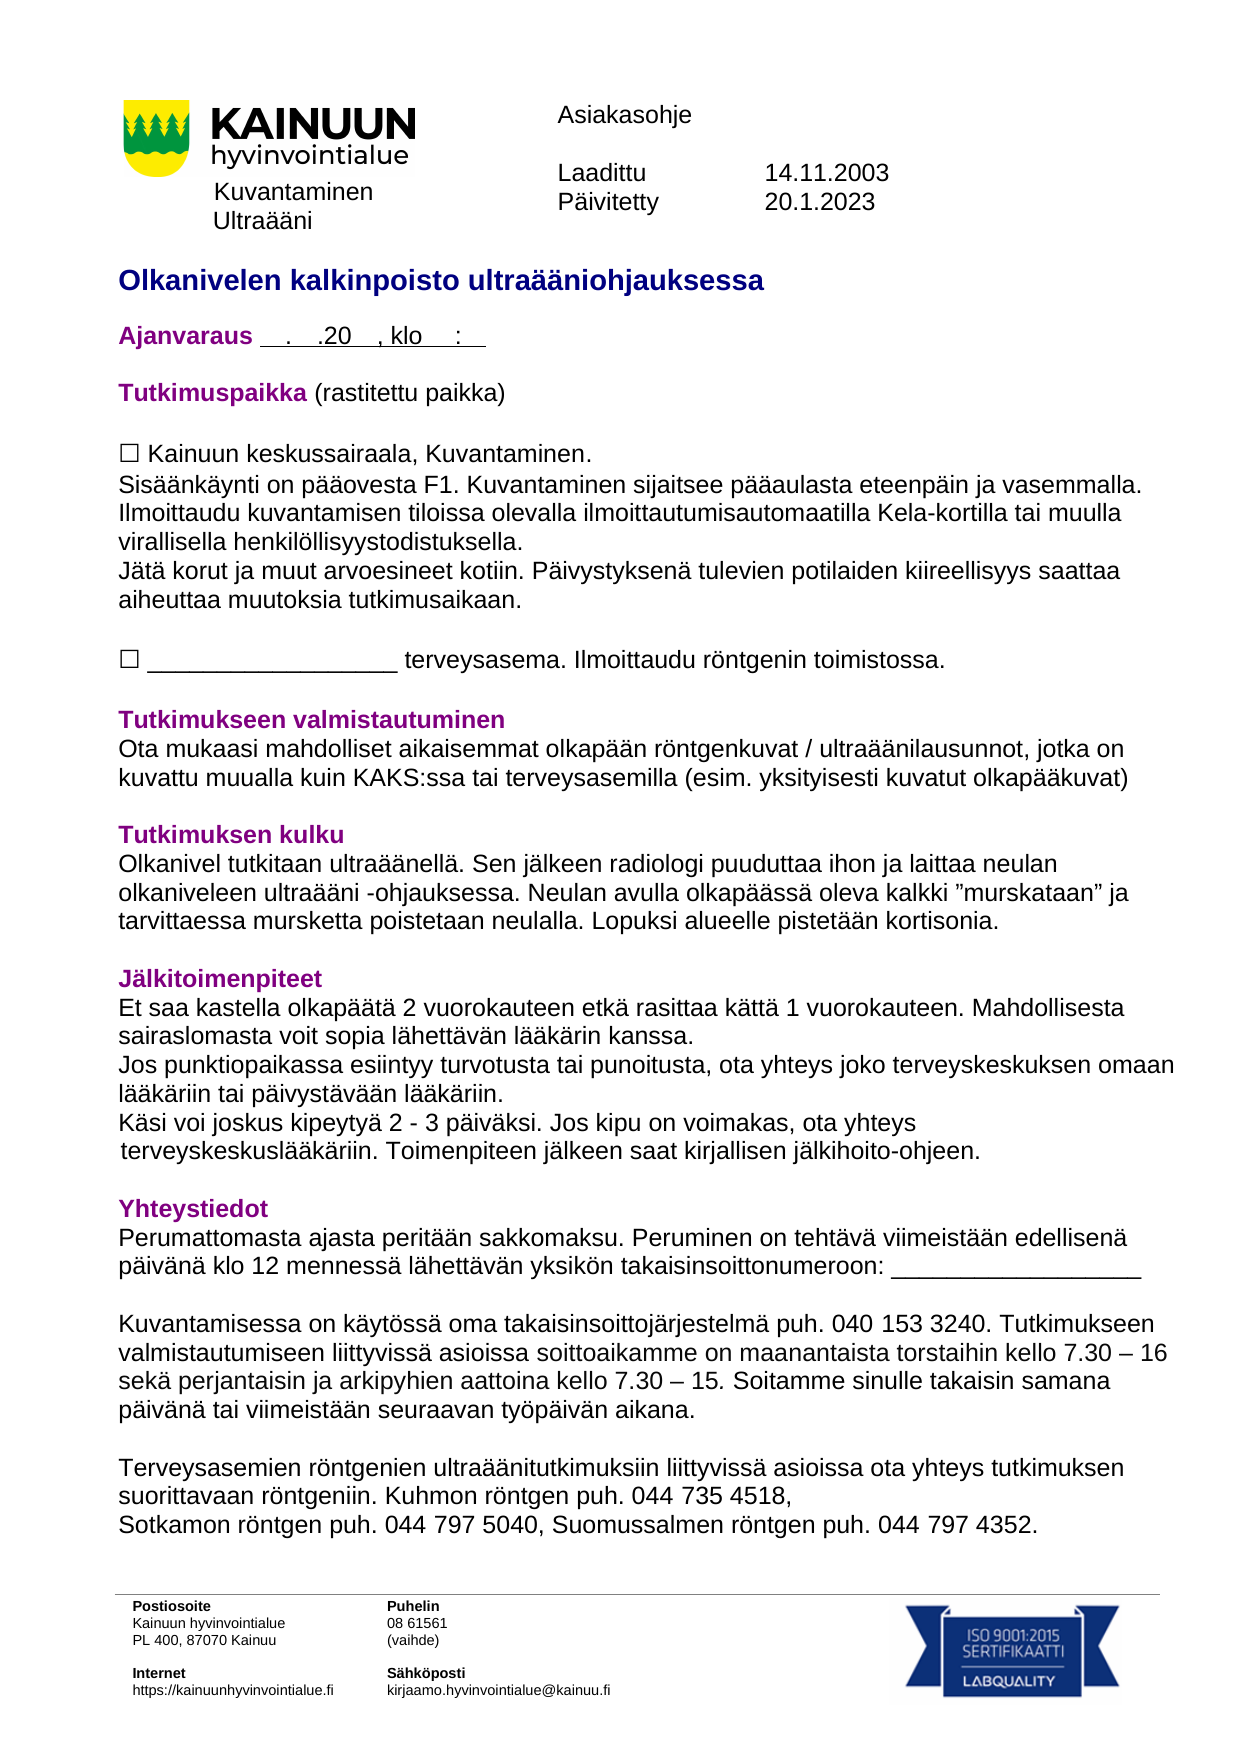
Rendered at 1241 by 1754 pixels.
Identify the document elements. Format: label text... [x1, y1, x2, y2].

text Ajanvaraus . .20 , klo : [118, 321, 1181, 349]
text Kuvantamisessa on käytössä oma takaisinsoittojärjestelmä puh. 040 153 3240. Tutkimukseen valmistautumiseen liittyvissä asioissa soittoaikamme on maanantaista torstaihin kello 7.30 – 16 sekä perjantaisin ja arkipyhien aattoina kello 7.30 – 15. Soitamme sinulle takaisin samana päivänä tai viimeistään seuraavan työpäivän aikana. [118, 1309, 1181, 1424]
text Sotkamon röntgen puh. 044 797 5040, Suomussalmen röntgen puh. 044 797 4352. [118, 1510, 1181, 1539]
text Perumattomasta ajasta peritään sakkomaksu. Peruminen on tehtävä viimeistään edellisenä päivänä klo 12 mennessä lähettävän yksikön takaisinsoittonumeroon: __________________ [118, 1222, 1181, 1280]
text Yhteystiedot [118, 1194, 1181, 1222]
picture [888, 1598, 1123, 1705]
picture [123, 100, 415, 177]
text Kainuun keskussairaala, Kuvantaminen. [118, 436, 1181, 470]
text Käsi voi joskus kipeytyä 2 - 3 päiväksi. Jos kipu on voimakas, ota yhteys terveyskeskuslääkäriin. Toimenpiteen jälkeen saat kirjallisen jälkihoito-ohjeen. [118, 1107, 1181, 1165]
text __________________ terveysasema. Ilmoittaudu röntgenin toimistossa. [118, 642, 1181, 676]
text Tutkimukseen valmistautuminen [118, 705, 1181, 734]
text Terveysasemien röntgenien ultraäänitutkimuksiin liittyvissä asioissa ota yhteys tutkimuksen suorittavaan röntgeniin. Kuhmon röntgen puh. 044 735 4518, [118, 1452, 1181, 1510]
text Jos punktiopaikassa esiintyy turvotusta tai punoitusta, ota yhteys joko terveyskeskuksen omaan lääkäriin tai päivystävään lääkäriin. [118, 1050, 1181, 1107]
text Olkanivel tutkitaan ultraäänellä. Sen jälkeen radiologi puuduttaa ihon ja laittaa neulan olkaniveleen ultraääni -ohjauksessa. Neulan avulla olkapäässä oleva kalkki ”murskataan” ja tarvittaessa mursketta poistetaan neulalla. Lopuksi alueelle pistetään kortisonia. [118, 849, 1181, 935]
text Jälkitoimenpiteet [118, 964, 1181, 992]
text Olkanivelen kalkinpoisto ultraääniohjauksessa [118, 263, 1181, 297]
text Sisäänkäynti on pääovesta F1. Kuvantaminen sijaitsee pääaulasta eteenpäin ja vasemmalla. Ilmoittaudu kuvantamisen tiloissa olevalla ilmoittautumisautomaatilla Kela-kortilla tai muulla virallisella henkilöllisyystodistuksella. [118, 470, 1181, 556]
text Tutkimuksen kulku [118, 820, 1181, 849]
text Ota mukaasi mahdolliset aikaisemmat olkapään röntgenkuvat / ultraäänilausunnot, jotka on kuvattu muualla kuin KAKS:ssa tai terveysasemilla (esim. yksityisesti kuvatut olkapääkuvat) [118, 734, 1181, 791]
text Tutkimuspaikka (rastitettu paikka) [118, 349, 1181, 407]
text Jätä korut ja muut arvoesineet kotiin. Päivystyksenä tulevien potilaiden kiireellisyys saattaa aiheuttaa muutoksia tutkimusaikaan. [118, 556, 1181, 613]
text Et saa kastella olkapäätä 2 vuorokauteen etkä rasittaa kättä 1 vuorokauteen. Mahdollisesta sairaslomasta voit sopia lähettävän lääkärin kanssa. [118, 992, 1181, 1050]
